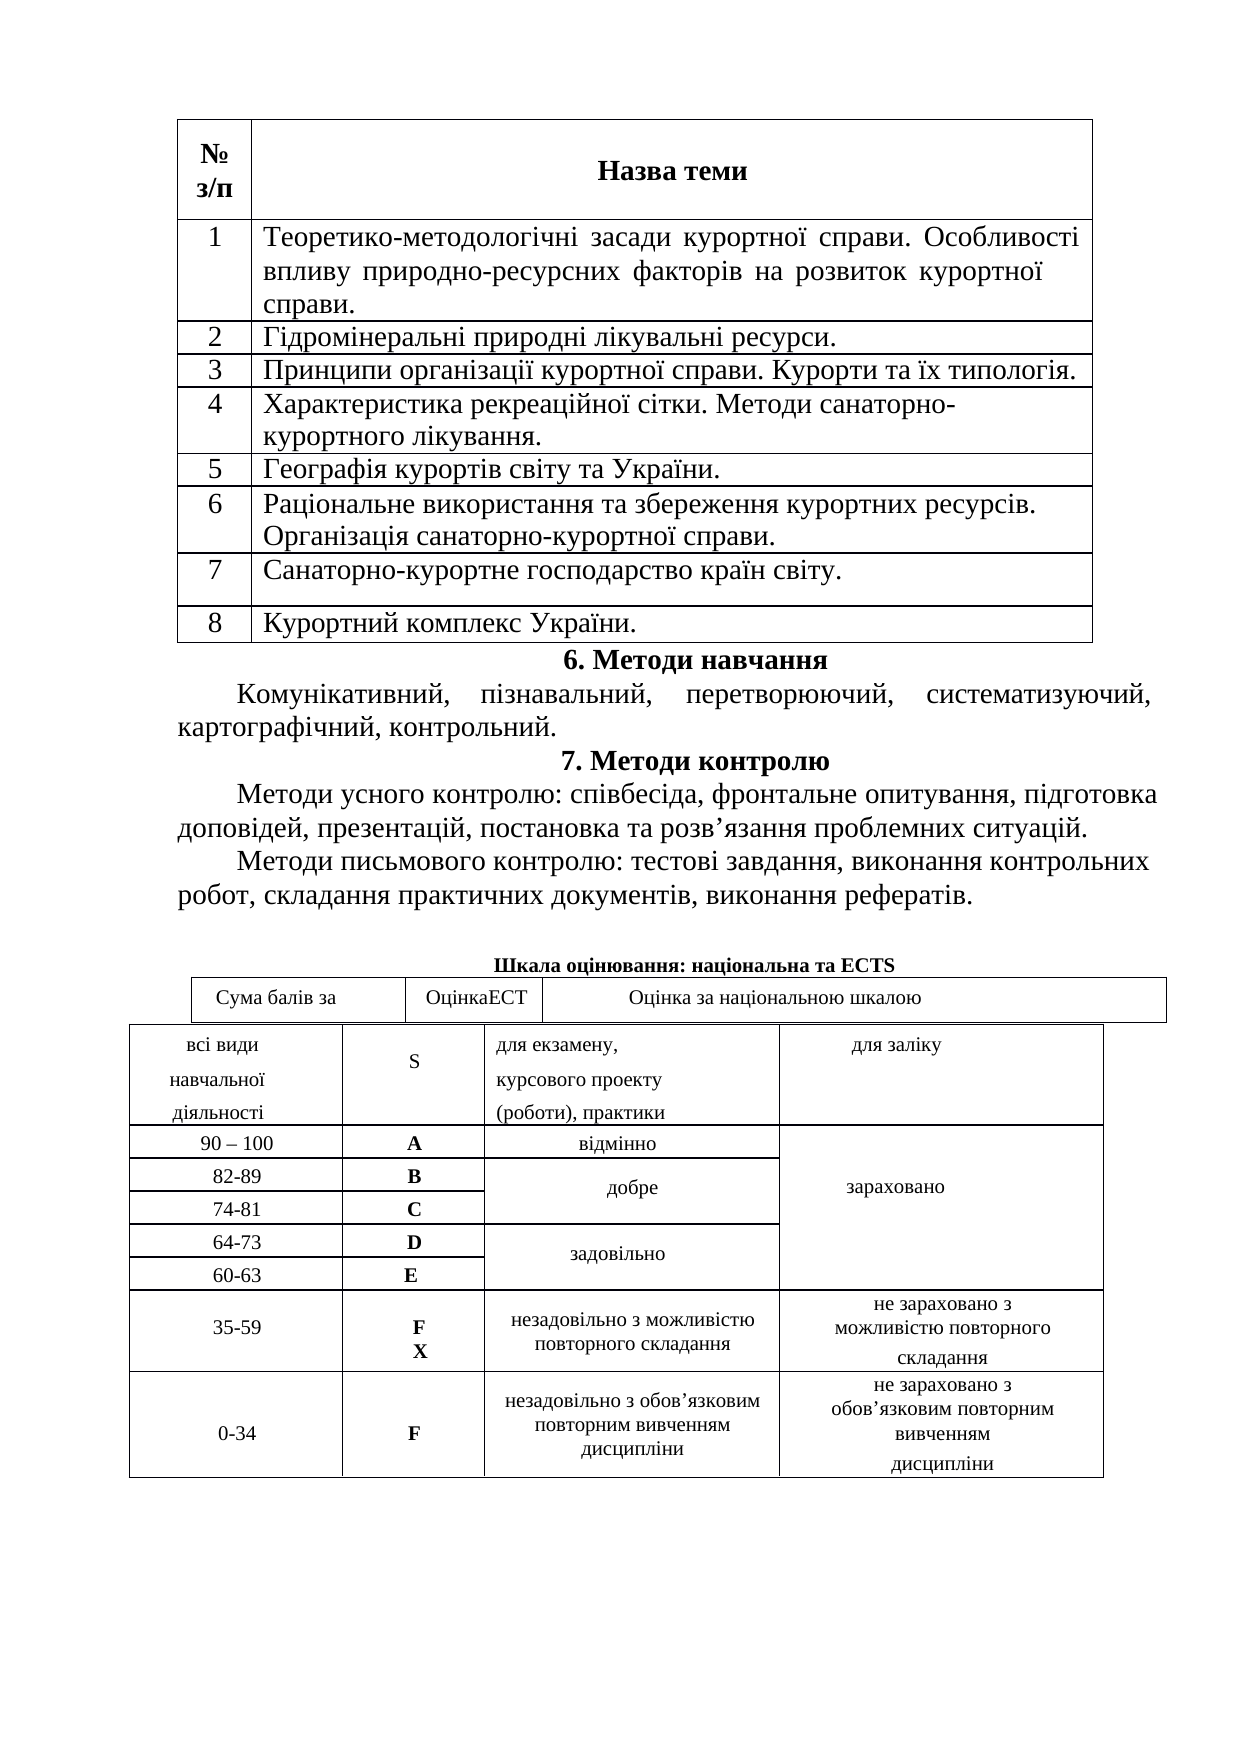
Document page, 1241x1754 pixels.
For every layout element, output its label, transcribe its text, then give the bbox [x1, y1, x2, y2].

table_cell зараховано [780, 1126, 1103, 1289]
table_cell 1 [178, 220, 251, 320]
table_cell D [343, 1225, 484, 1256]
table_cell 35-59 [130, 1291, 342, 1371]
table_header ОцінкаECT [406, 978, 542, 1022]
table_cell 4 [178, 388, 251, 452]
table_cell не зараховано з обов’язковим повторним вивченням дисципліни [780, 1372, 1103, 1476]
table_header № з/п [178, 120, 251, 219]
table_cell 5 [178, 454, 251, 485]
subtitle Методи контролю [561, 743, 1238, 776]
table_cell Раціональне використання та збереження курортних ресурсів. Організація санаторно-курортної справи. [252, 487, 1092, 552]
text Методи усного контролю: співбесіда, фронтальне опитування, підготовка доповідей, презентацій, постановка та розв’язання проблемних ситуацій. [177, 776, 1238, 843]
table_cell Санаторно-курортне господарство країн світу. [252, 554, 1092, 605]
list Методи навчання [563, 643, 1238, 676]
table_cell В [343, 1159, 484, 1190]
table_header для екзамену, курсового проекту (роботи), практики [485, 1025, 779, 1124]
table_cell 2 [178, 322, 251, 353]
table_cell 90 – 100 [130, 1126, 342, 1157]
table_cell 0-34 [130, 1372, 342, 1476]
table_cell FX [343, 1291, 484, 1371]
table_header S [343, 1025, 484, 1124]
table_cell F [343, 1372, 484, 1476]
table_cell добре [485, 1159, 779, 1223]
table_cell 7 [178, 554, 251, 605]
table_header Оцінка за національною шкалою [543, 978, 1166, 1022]
table_cell 60-63 [130, 1258, 342, 1289]
table_header всі види навчальної діяльності [130, 1025, 342, 1124]
table_cell Гідромінеральні природні лікувальні ресурси. [252, 322, 1092, 353]
table_header Сума балів за [192, 978, 405, 1022]
table_cell відмінно [485, 1126, 779, 1157]
table_cell Принципи організації курортної справи. Курорти та їх типологія. [252, 355, 1092, 386]
table_cell А [343, 1126, 484, 1157]
table_cell 82-89 [130, 1159, 342, 1190]
table_cell С [343, 1192, 484, 1223]
table_cell незадовільно з обов’язковим повторним вивченням дисципліни [485, 1372, 779, 1476]
table_header Назва теми [252, 120, 1092, 219]
table_cell Характеристика рекреаційної сітки. Методи санаторно- курортного лікування. [252, 388, 1092, 452]
table_cell задовільно [485, 1225, 779, 1289]
table_cell Географія курортів світу та України. [252, 454, 1092, 485]
table_cell Теоретико-методологічні засади курортної справи. Особливості впливу природно-ресурсних факторів на розвиток курортної справи. [252, 220, 1092, 320]
table_cell 74-81 [130, 1192, 342, 1223]
table_cell 8 [178, 607, 251, 641]
table_cell 64-73 [130, 1225, 342, 1256]
text Методи письмового контролю: тестові завдання, виконання контрольних робот, складання практичних документів, виконання рефератів. [177, 843, 1153, 911]
table_cell Е [343, 1258, 484, 1289]
table_header для заліку [780, 1025, 1103, 1124]
text Шкала оцінювання: національна та ECTS [247, 952, 1141, 977]
text Комунікативний, пізнавальний, перетворюючий, систематизуючий, картографічний, контрольний. [177, 676, 1152, 743]
table_cell незадовільно з можливістю повторного складання [485, 1291, 779, 1371]
table_cell Курортний комплекс України. [252, 607, 1092, 641]
table_cell 6 [178, 487, 251, 552]
table_cell 3 [178, 355, 251, 386]
table_cell не зараховано з можливістю повторного складання [780, 1291, 1103, 1371]
